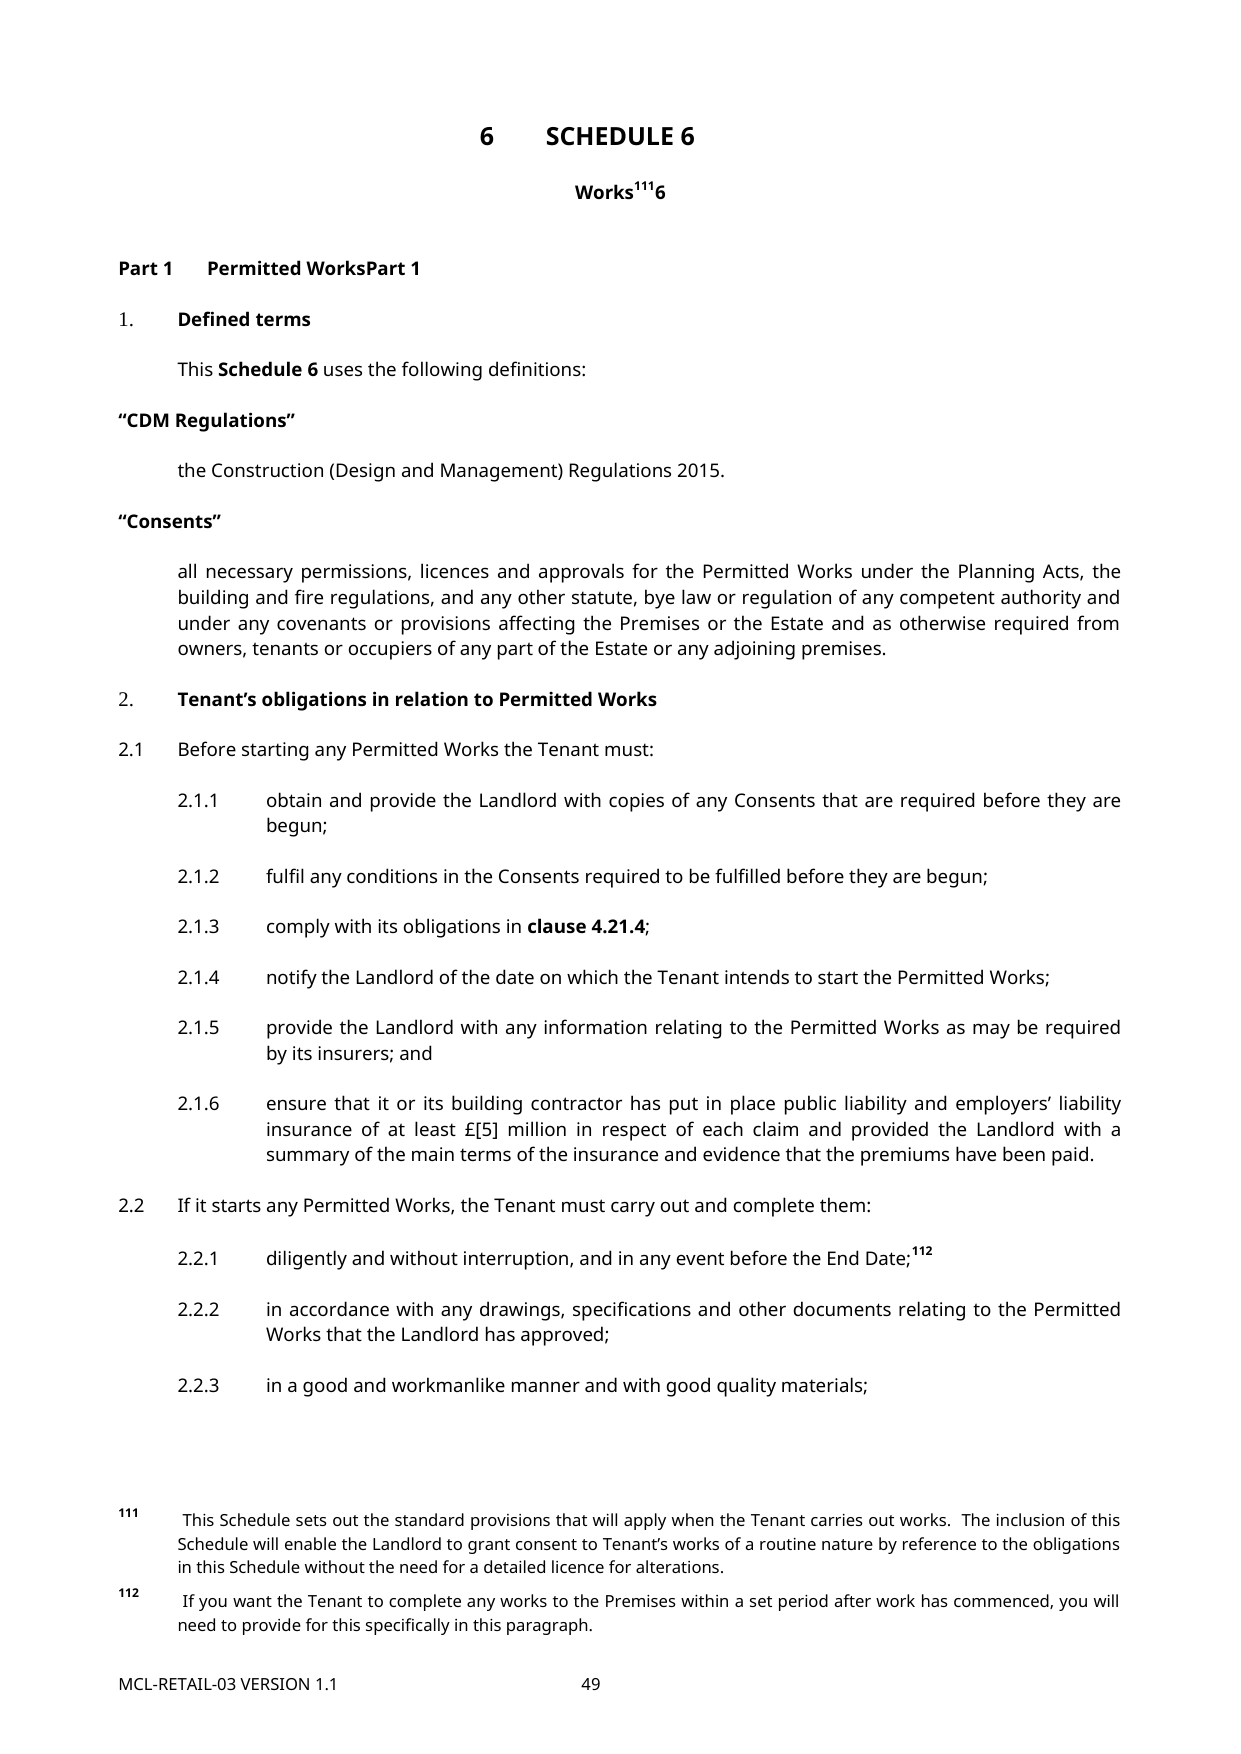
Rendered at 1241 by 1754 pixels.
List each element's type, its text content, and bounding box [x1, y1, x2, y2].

text If it starts any Permitted Works, the Tenant must carry out and complete them: [118, 1192, 1122, 1218]
text notify the Landlord of the date on which the Tenant intends to start the Permitted Works; [177, 964, 1122, 989]
text in a good and workmanlike manner and with good quality materials; [177, 1372, 1122, 1398]
text provide the Landlord with any information relating to the Permitted Works as may be required by its insurers; and [177, 1014, 1122, 1066]
text fulfil any conditions in the Consents required to be fulfilled before they are begun; [177, 863, 1122, 888]
text Tenant’s obligations in relation to Permitted Works [118, 686, 1122, 711]
text in accordance with any drawings, specifications and other documents relating to the Permitted Works that the Landlord has approved; [177, 1296, 1122, 1347]
text Before starting any Permitted Works the Tenant must: [118, 736, 1122, 762]
text “Consents” [118, 508, 1122, 534]
text comply with its obligations in clause 4.21.4; [177, 913, 1122, 939]
text all necessary permissions, licences and approvals for the Permitted Works under the Planning Acts, the building and fire regulations, and any other statute, bye law or regulation of any competent authority and under any covenants or provisions affecting the Premises or the Estate and as otherwise required from owners, tenants or occupiers of any part of the Estate or any adjoining premises. [177, 559, 1122, 661]
list Defined terms [118, 306, 1122, 332]
text ensure that it or its building contractor has put in place public liability and employers’ liability insurance of at least £[5] million in respect of each claim and provided the Landlord with a summary of the main terms of the insurance and evidence that the premiums have been paid. [177, 1091, 1122, 1167]
text This Schedule 6 uses the following definitions: [177, 357, 1122, 382]
text SCHEDULE 6 [59, 118, 1122, 152]
text the Construction (Design and Management) Regulations 2015. [177, 458, 1122, 483]
text “CDM Regulations” [118, 407, 1122, 433]
text obtain and provide the Landlord with copies of any Consents that are required before they are begun; [177, 787, 1122, 838]
text diligently and without interruption, and in any event before the End Date; [177, 1243, 1122, 1271]
